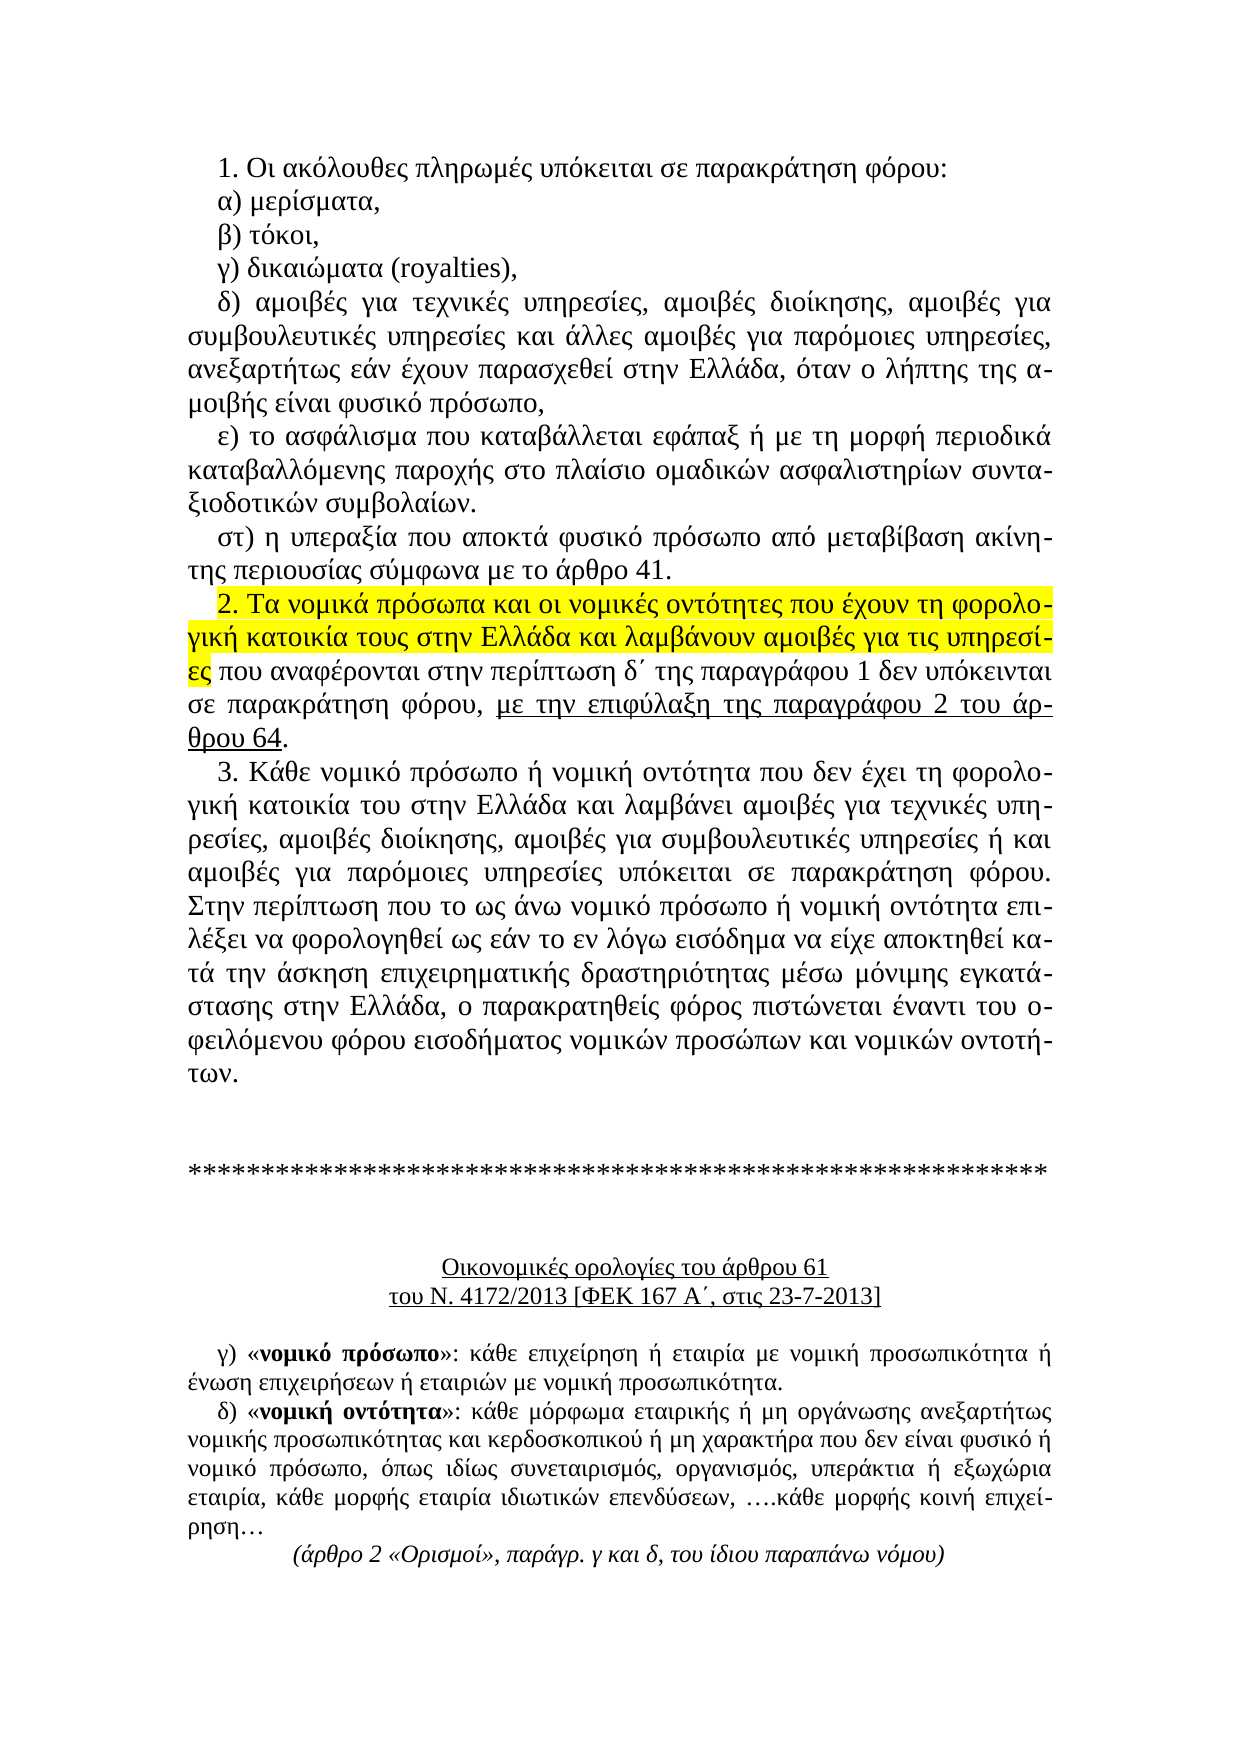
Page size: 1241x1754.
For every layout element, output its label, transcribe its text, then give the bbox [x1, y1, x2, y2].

text γ) δικαιώματα (royalties), [187, 251, 1053, 284]
text στ) η υπεραξία που αποκτά φυσικό πρόσωπο από μεταβίβαση ακίνητης περιουσίας σύμφωνα με το άρθρο 41. [187, 519, 1053, 586]
text δ) αμοιβές για τεχνικές υπηρεσίες, αμοιβές διοίκησης, αμοιβές για συμβουλευτικές υπηρεσίες και άλλες αμοιβές για παρόμοιες υπηρεσίες, ανεξαρτήτως εάν έχουν παρασχεθεί στην Ελλάδα, όταν ο λήπτης της αμοιβής είναι φυσικό πρόσωπο, [187, 284, 1053, 418]
text ε) το ασφάλισμα που καταβάλλεται εφάπαξ ή με τη μορφή περιοδικά καταβαλλόμενης παροχής στο πλαίσιο ομαδικών ασφαλιστηρίων συνταξιοδοτικών συμβολαίων. [187, 418, 1053, 519]
text β) τόκοι, [187, 217, 1053, 251]
text 1. Οι ακόλουθες πληρωμές υπόκειται σε παρακράτηση φόρου: [187, 150, 1053, 183]
text γ) «νομικό πρόσωπο»: κάθε επιχείρηση ή εταιρία με νομική προσωπικότητα ή ένωση επιχειρήσεων ή εταιριών με νομική προσωπικότητα. [187, 1338, 1053, 1396]
text (άρθρο 2 «Ορισμοί», παράγρ. γ και δ, του ίδιου παραπάνω νόμου) [187, 1539, 1053, 1568]
text *********************************************************** [187, 1156, 1053, 1190]
text 2. Τα νομικά πρόσωπα και οι νομικές οντότητες που έχουν τη φορολογική κατοικία τους στην Ελλάδα και λαμβάνουν αμοιβές για τις υπηρεσίες που αναφέρονται στην περίπτωση δ΄ της παραγράφου 1 δεν υπόκεινται σε παρακράτηση φόρου, με την επιφύλαξη της παραγράφου 2 του άρθρου 64. [187, 586, 1053, 633]
text 3. Κάθε νομικό πρόσωπο ή νομική οντότητα που δεν έχει τη φορολογική κατοικία του στην Ελλάδα και λαμβάνει αμοιβές για τεχνικές υπηρεσίες, αμοιβές διοίκησης, αμοιβές για συμβουλευτικές υπηρεσίες ή και αμοιβές για παρόμοιες υπηρεσίες υπόκειται σε παρακράτηση φόρου. Στην περίπτωση που το ως άνω νομικό πρόσωπο ή νομική οντότητα επιλέξει να φορολογηθεί ως εάν το εν λόγω εισόδημα να είχε αποκτηθεί κατά την άσκηση επιχειρηματικής δραστηριότητας μέσω μόνιμης εγκατάστασης στην Ελλάδα, ο παρακρατηθείς φόρος πιστώνεται έναντι του οφειλόμενου φόρου εισοδήματος νομικών προσώπων και νομικών οντοτήτων. [187, 754, 1053, 1089]
text α) μερίσματα, [187, 183, 1053, 217]
text δ) «νομική οντότητα»: κάθε μόρφωμα εταιρικής ή μη οργάνωσης ανεξαρτήτως νομικής προσωπικότητας και κερδοσκοπικού ή μη χαρακτήρα που δεν είναι φυσικό ή νομικό πρόσωπο, όπως ιδίως συνεταιρισμός, οργανισμός, υπεράκτια ή εξωχώρια εταιρία, κάθε μορφής εταιρία ιδιωτικών επενδύσεων, ….κάθε μορφής κοινή επιχείρηση… [187, 1396, 1053, 1539]
text Οικονομικές ορολογίες του άρθρου 61 [187, 1252, 1053, 1281]
text του Ν. 4172/2013 [ΦΕΚ 167 Α΄, στις 23-7-2013] [187, 1281, 1053, 1309]
text 2. Τα νομικά πρόσωπα και οι νομικές οντότητες που έχουν τη φορολογική κατοικία τους στην Ελλάδα και λαμβάνουν αμοιβές για τις υπηρεσίες που αναφέρονται στην περίπτωση δ΄ της παραγράφου 1 δεν υπόκεινται σε παρακράτηση φόρου, με την επιφύλαξη της παραγράφου 2 του άρθρου 64. [187, 634, 1053, 754]
